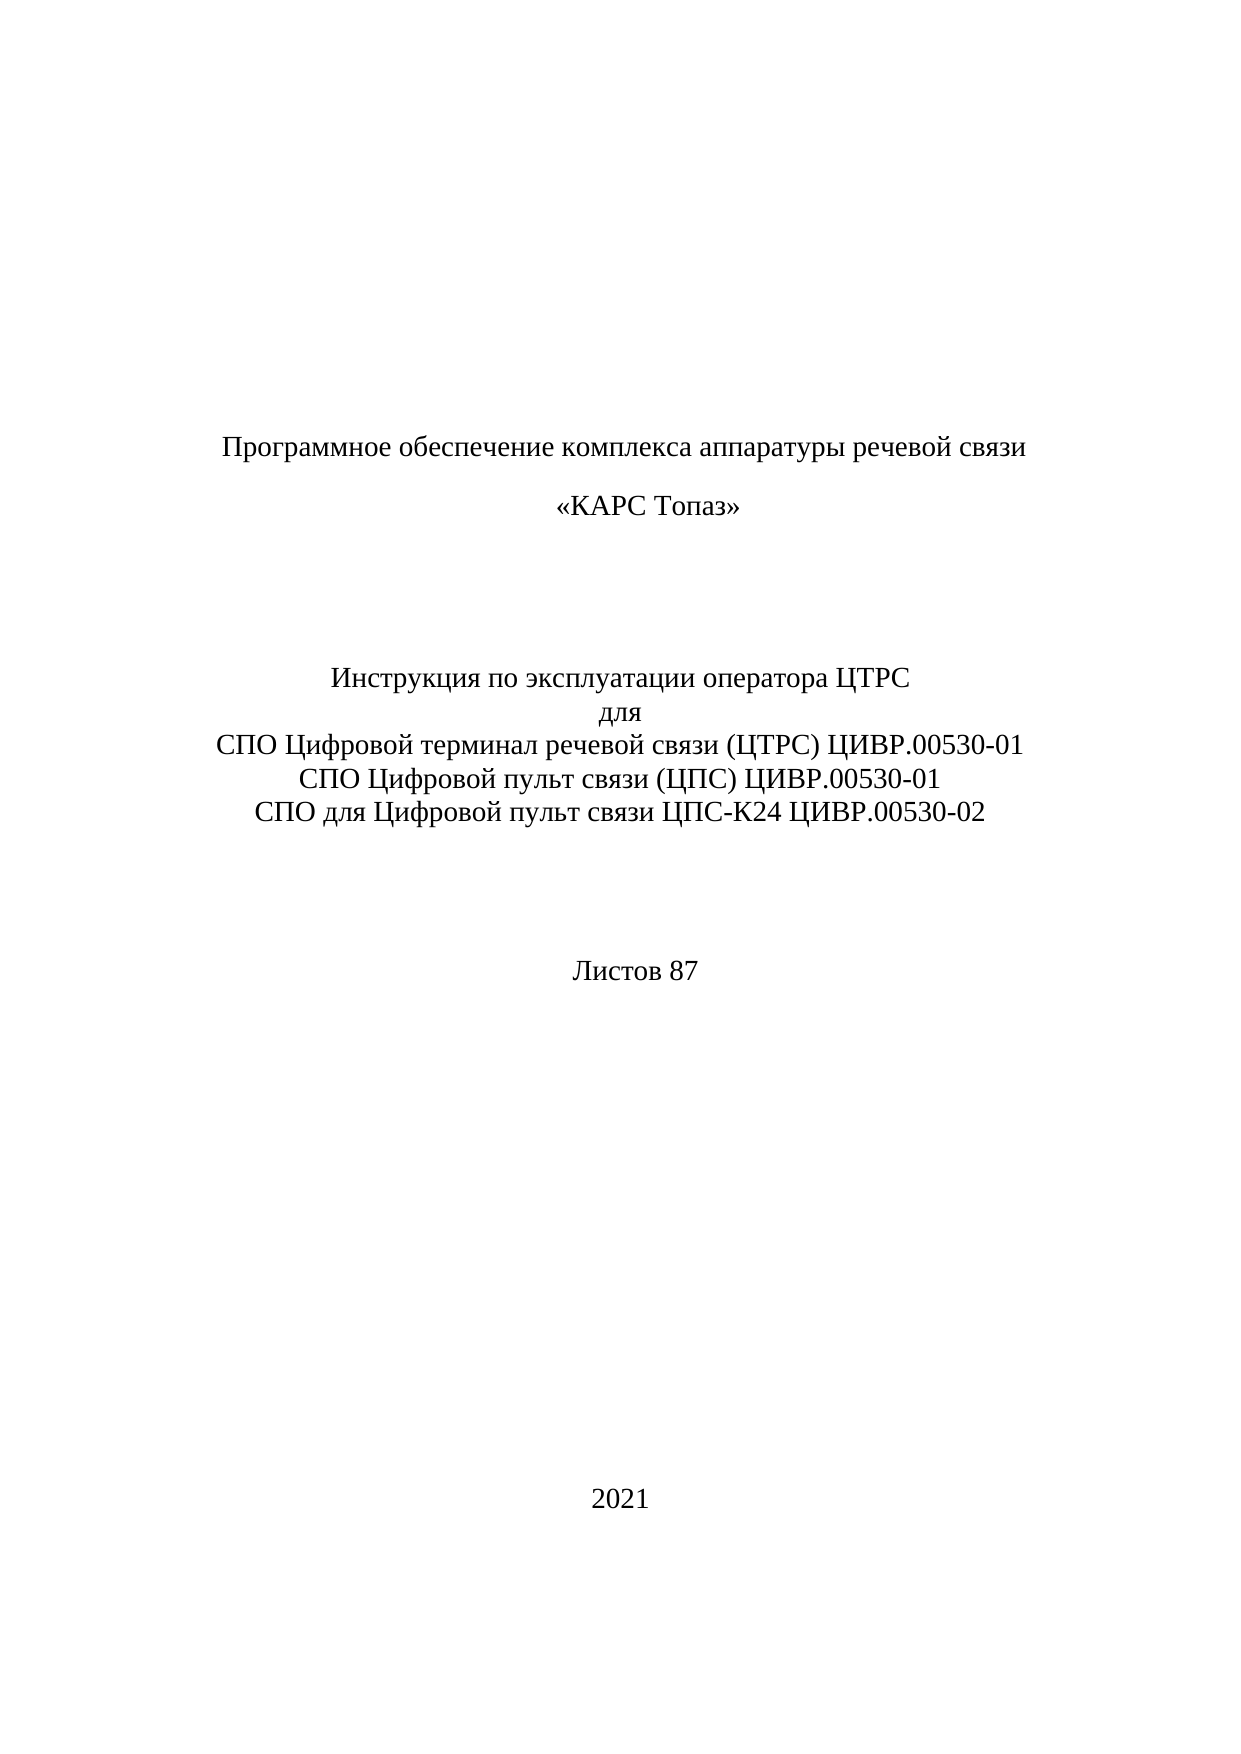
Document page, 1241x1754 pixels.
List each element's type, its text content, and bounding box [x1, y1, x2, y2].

text для [118, 694, 1122, 727]
text СПО Цифровой терминал речевой связи (ЦТРС) ЦИВР.00530-01 СПО Цифровой пульт связи (ЦПС) ЦИВР.00530-01 СПО для Цифровой пульт связи ЦПС-К24 ЦИВР.00530-02 [118, 727, 1122, 828]
text 2021 [118, 1481, 1122, 1514]
text «КАРС Топаз» [118, 488, 1122, 522]
text Программное обеспечение комплекса аппаратуры речевой связи [118, 429, 1122, 463]
text Инструкция по эксплуатации оператора ЦТРС [118, 660, 1122, 694]
